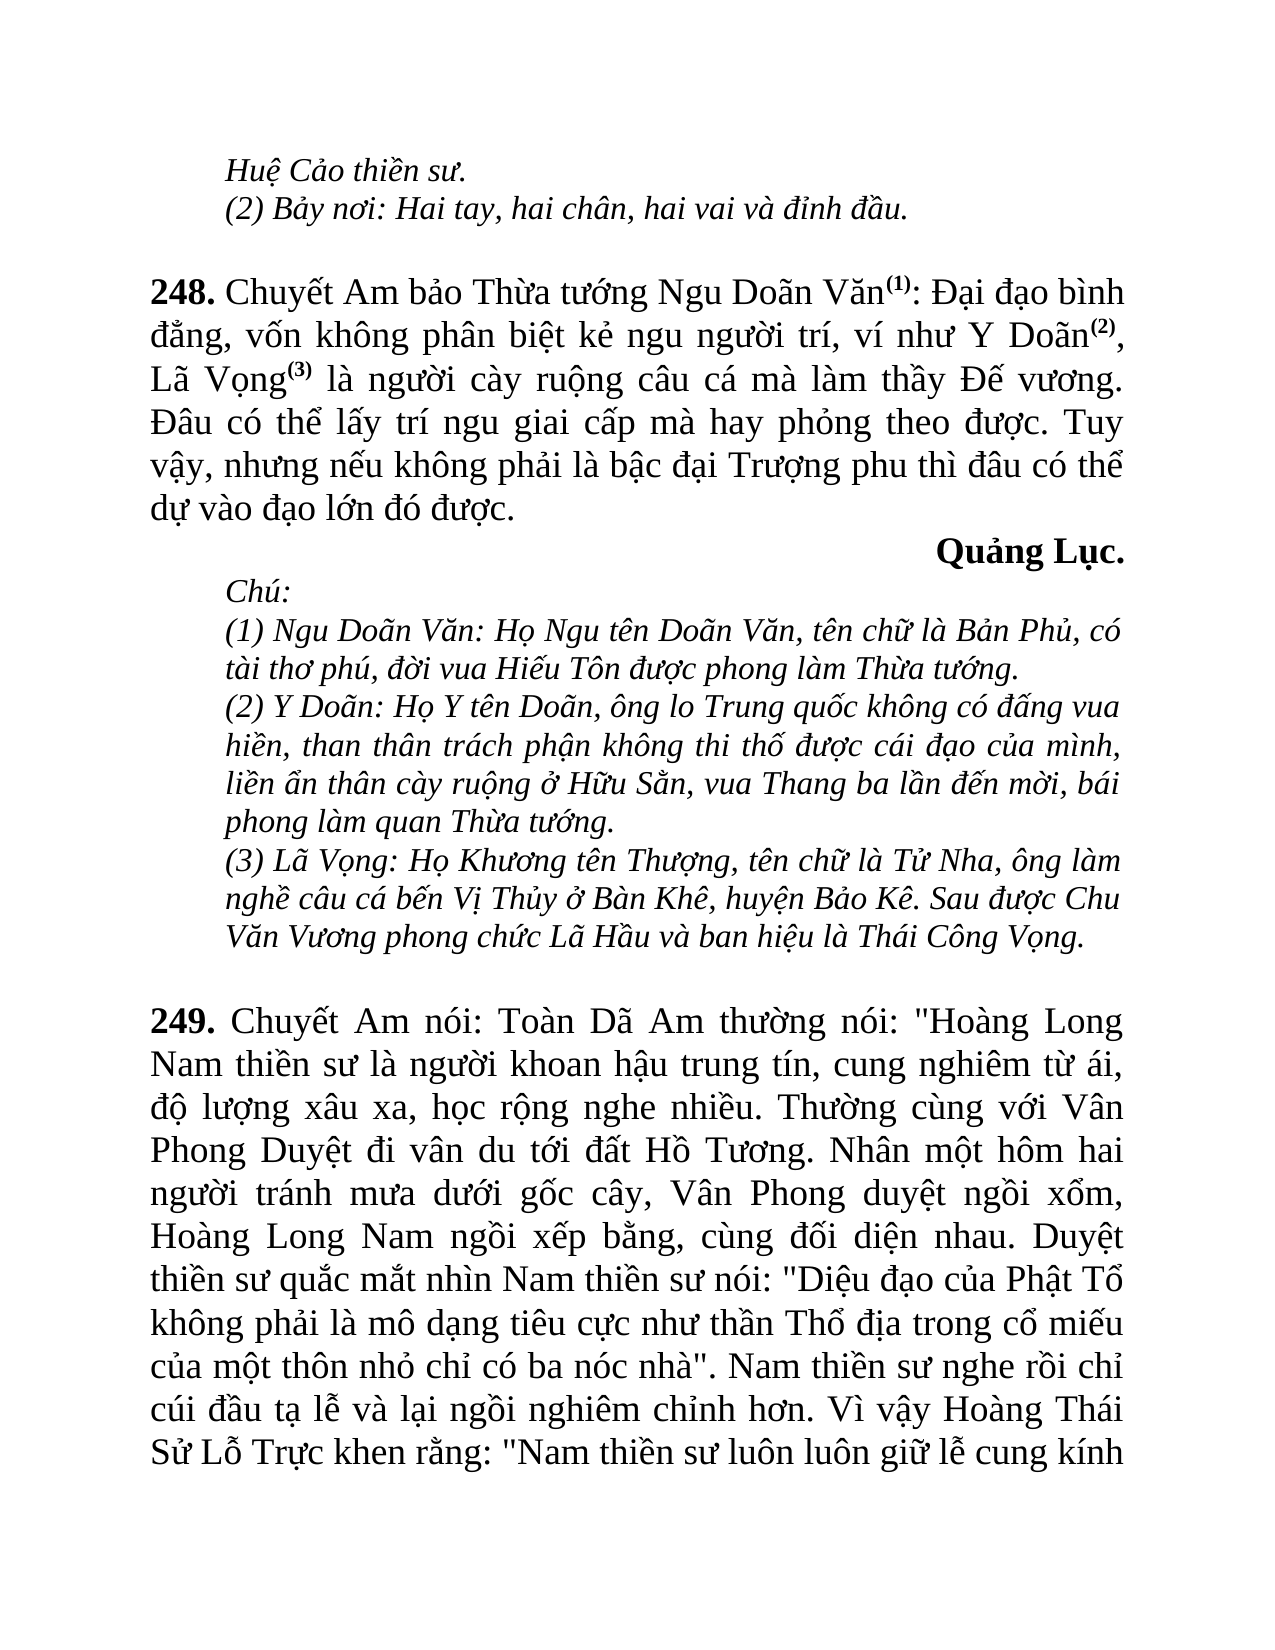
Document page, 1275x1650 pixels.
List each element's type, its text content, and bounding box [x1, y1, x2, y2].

text 248. Chuyết Am bảo Thừa tướng Ngu Doãn Văn(1): Ðại đạo bình đẳng, vốn không phân biệt kẻ ngu người trí, ví như Y Doãn(2), Lã Vọng(3) là người cày ruộng câu cá mà làm thầy Ðế vương. Ðâu có thể lấy trí ngu giai cấp mà hay phỏng theo được. Tuy vậy, nhưng nếu không phải là bậc đại Trượng phu thì đâu có thể dự vào đạo lớn đó được. [150, 270, 1125, 528]
text (3) Lã Vọng: Họ Khương tên Thượng, tên chữ là Tử Nha, ông làm nghề câu cá bến Vị Thủy ở Bàn Khê, huyện Bảo Kê. Sau được Chu Văn Vương phong chức Lã Hầu và ban hiệu là Thái Công Vọng. [225, 840, 1125, 955]
text (2) Bảy nơi: Hai tay, hai chân, hai vai và đỉnh đầu. [225, 188, 1125, 227]
text Chú: [225, 572, 1125, 610]
text (2) Y Doãn: Họ Y tên Doãn, ông lo Trung quốc không có đấng vua hiền, than thân trách phận không thi thố được cái đạo của mình, liền ẩn thân cày ruộng ở Hữu Sằn, vua Thang ba lần đến mời, bái phong làm quan Thừa tướng. [225, 687, 1125, 840]
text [225, 150, 1125, 188]
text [150, 998, 1125, 1472]
text (1) Ngu Doãn Văn: Họ Ngu tên Doãn Văn, tên chữ là Bản Phủ, có tài thơ phú, đời vua Hiếu Tôn được phong làm Thừa tướng. [225, 610, 1125, 687]
text Quảng Lục. [150, 528, 1125, 572]
